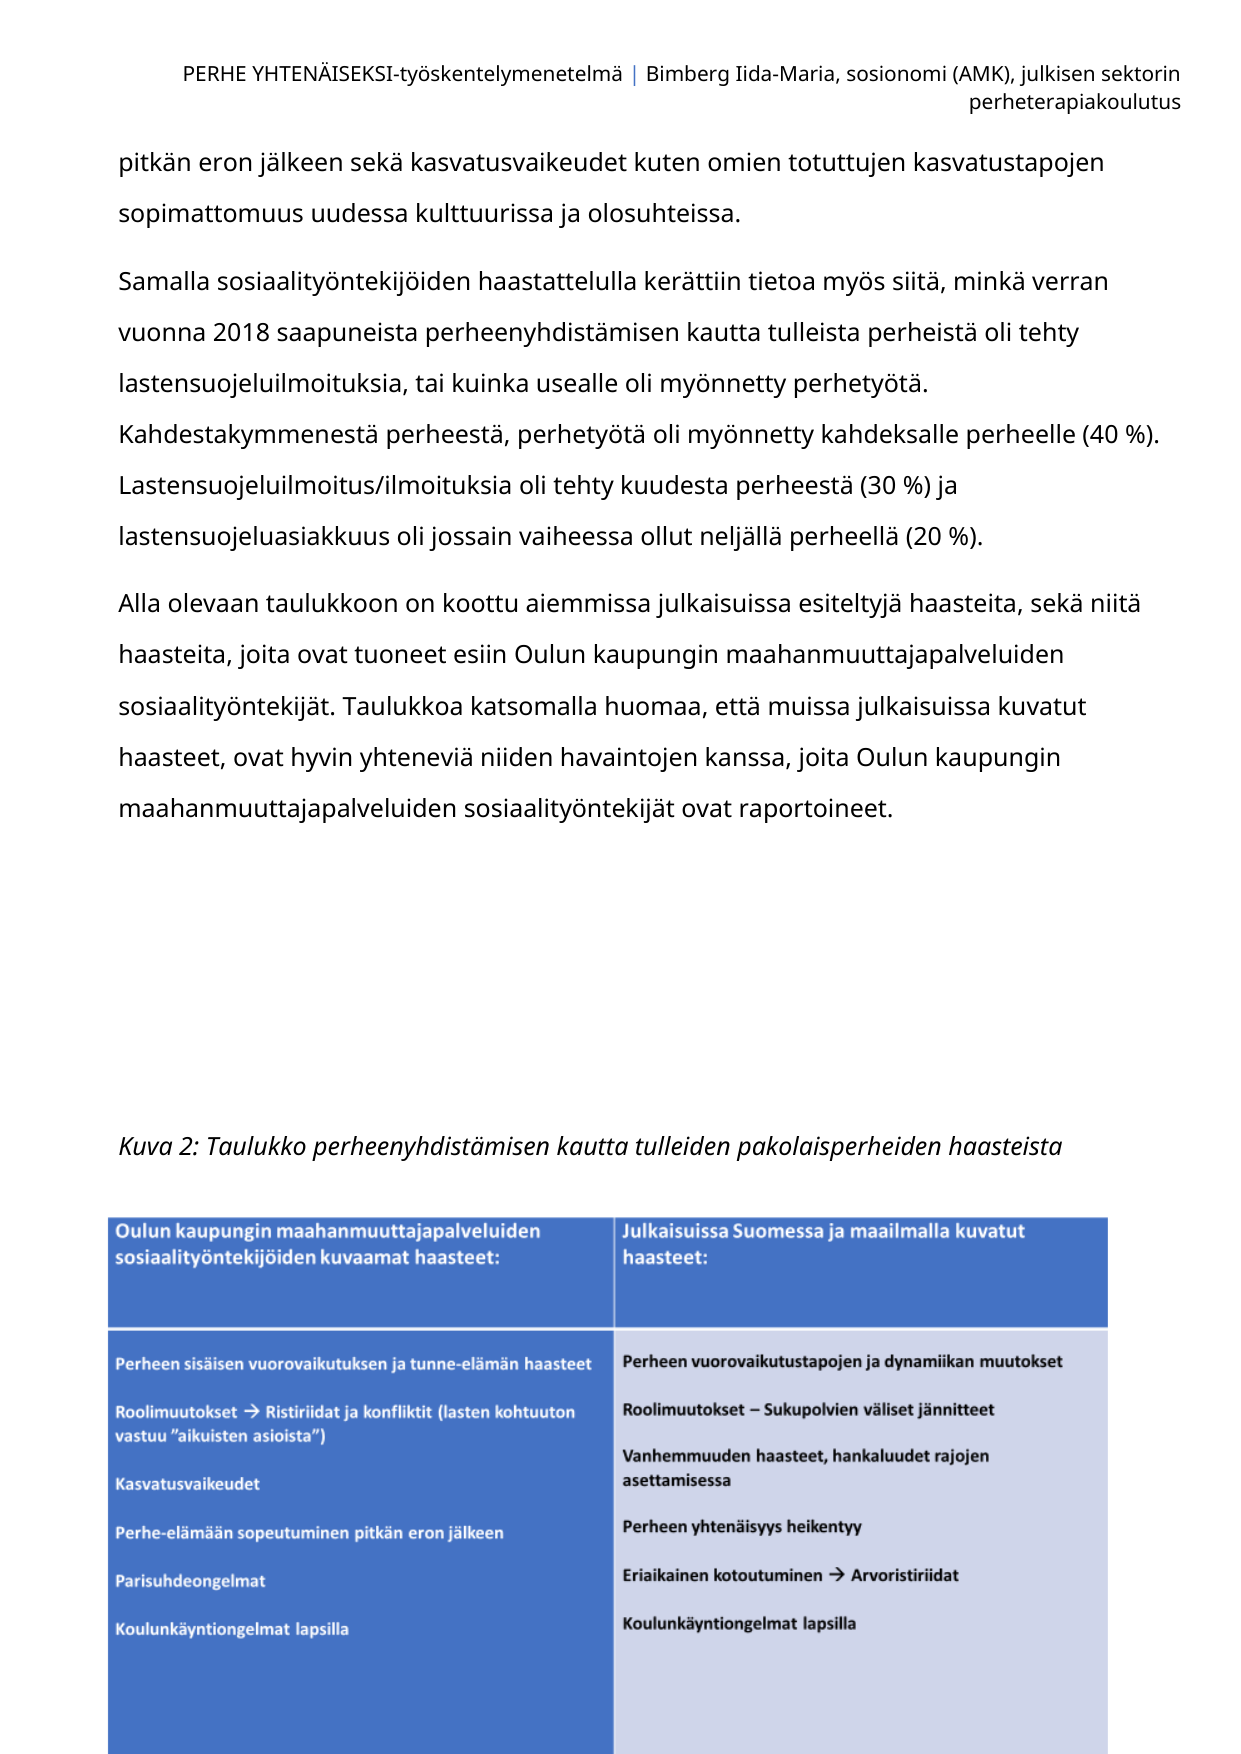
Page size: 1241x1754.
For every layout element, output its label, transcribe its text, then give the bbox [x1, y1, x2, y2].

text Alla olevaan taulukkoon on koottu aiemmissa julkaisuissa esiteltyjä haasteita, sekä niitä haasteita, joita ovat tuoneet esiin Oulun kaupungin maahanmuuttajapalveluiden sosiaalityöntekijät. Taulukkoa katsomalla huomaa, että muissa julkaisuissa kuvatut haasteet, ovat hyvin yhteneviä niiden havaintojen kanssa, joita Oulun kaupungin maahanmuuttajapalveluiden sosiaalityöntekijät ovat raportoineet. [118, 586, 1181, 824]
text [118, 144, 1181, 229]
text Samalla sosiaalityöntekijöiden haastattelulla kerättiin tietoa myös siitä, minkä verran vuonna 2018 saapuneista perheenyhdistämisen kautta tulleista perheistä oli tehty lastensuojeluilmoituksia, tai kuinka usealle oli myönnetty perhetyötä. Kahdestakymmenestä perheestä, perhetyötä oli myönnetty kahdeksalle perheelle (40 %). Lastensuojeluilmoitus/ilmoituksia oli tehty kuudesta perheestä (30 %) ja lastensuojeluasiakkuus oli jossain vaiheessa ollut neljällä perheellä (20 %). [118, 263, 1181, 552]
text Kuva 2: Taulukko perheenyhdistämisen kautta tulleiden pakolaisperheiden haasteista [118, 1129, 1181, 1163]
picture [107, 1217, 1108, 1754]
